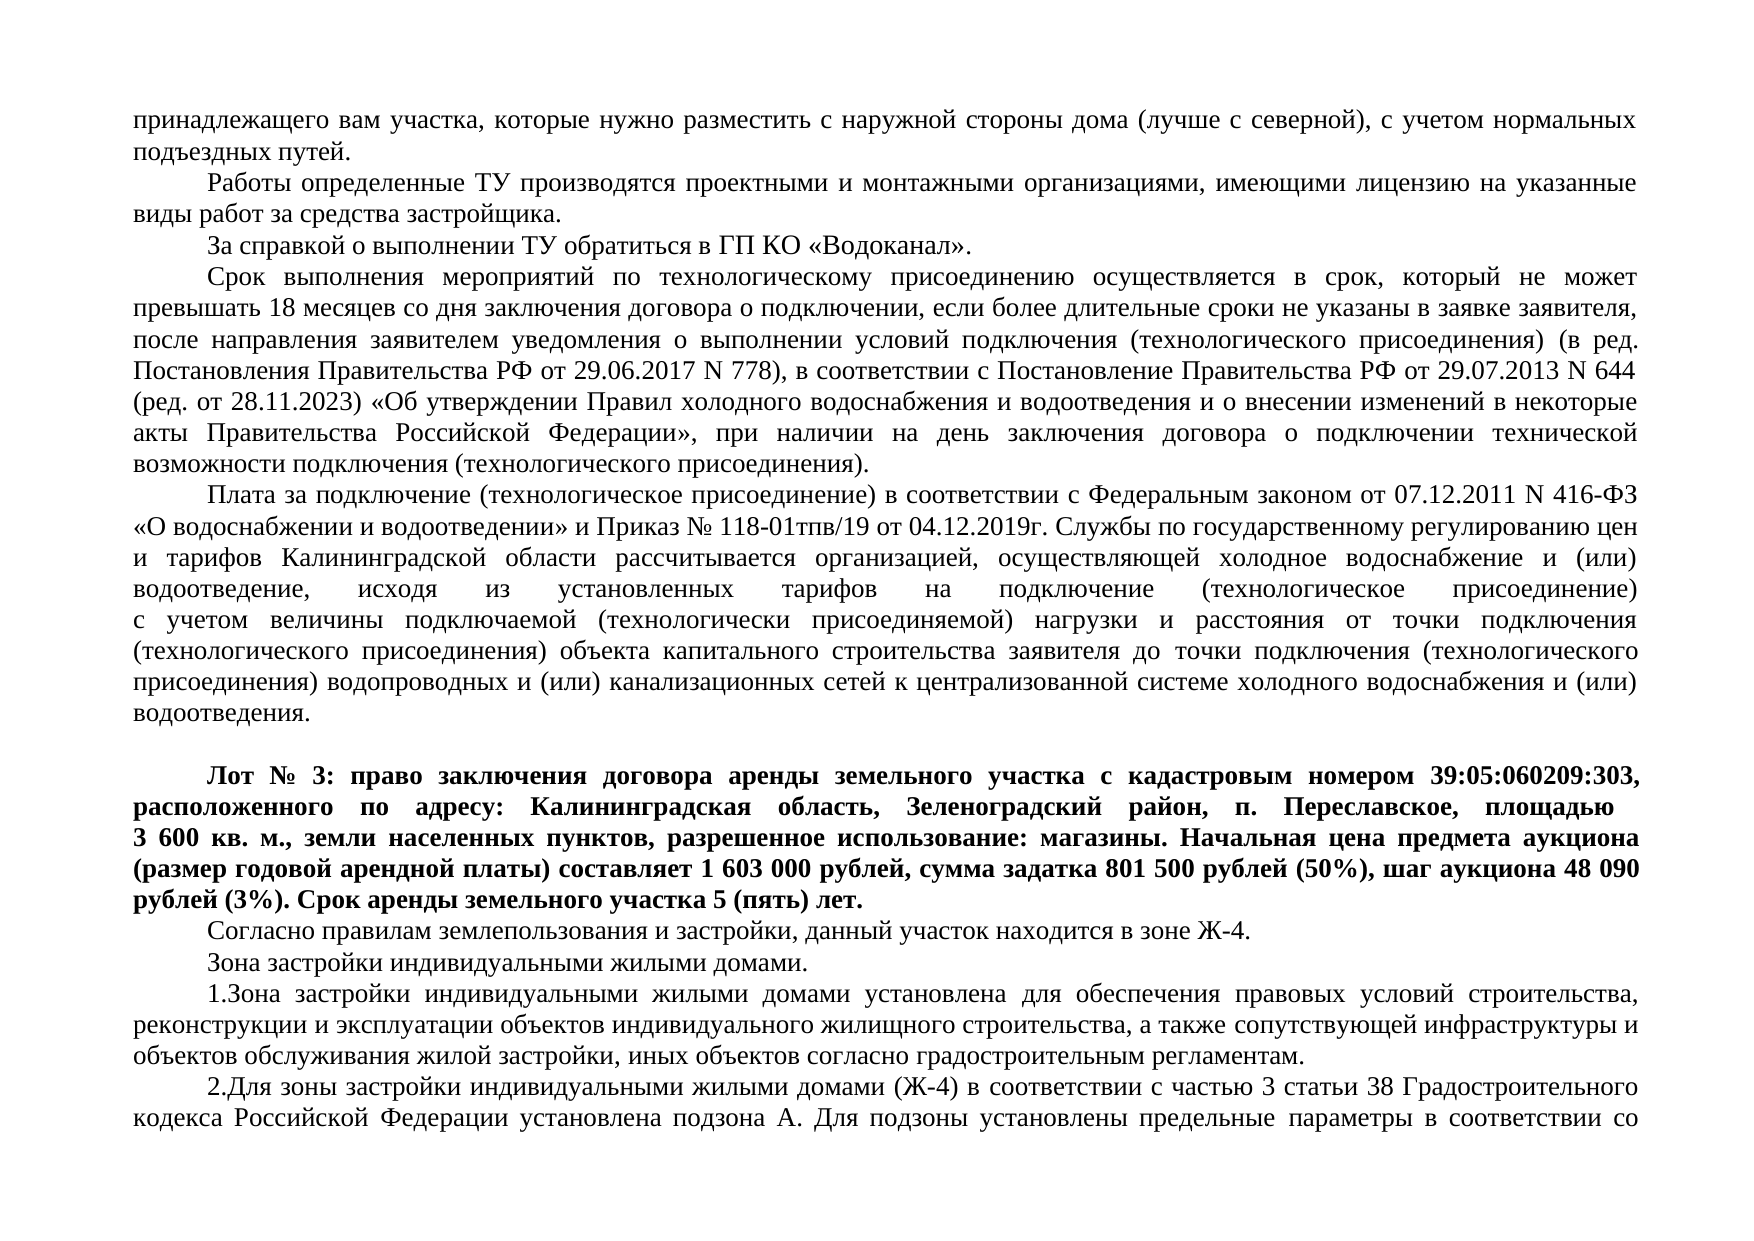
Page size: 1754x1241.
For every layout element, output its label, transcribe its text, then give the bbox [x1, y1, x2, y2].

text Согласно правилам землепользования и застройки, данный участок находится в зоне Ж-4. [133, 914, 1639, 946]
text Зона застройки индивидуальными жилыми домами. [133, 946, 1639, 977]
text Плата за подключение (технологическое присоединение) в соответствии с Федеральным законом от 07.12.2011 N 416-ФЗ «О водоснабжении и водоотведении» и Приказ № 118-01тпв/19 от 04.12.2019г. Службы по государственному регулированию цен и тарифов Калининградской области рассчитывается организацией, осуществляющей холодное водоснабжение и (или) водоотведение, исходя из установленных тарифов на подключение (технологическое присоединение) с учетом величины подключаемой (технологически присоединяемой) нагрузки и расстояния от точки подключения (технологического присоединения) объекта капитального строительства заявителя до точки подключения (технологического присоединения) водопроводных и (или) канализационных сетей к централизованной системе холодного водоснабжения и (или) водоотведения. [133, 478, 1639, 728]
text Работы определенные ТУ производятся проектными и монтажными организациями, имеющими лицензию на указанные виды работ за средства застройщика. [133, 166, 1639, 228]
text Лот № 3: право заключения договора аренды земельного участка с кадастровым номером 39:05:060209:303, расположенного по адресу: Калининградская область, Зеленоградский район, п. Переславское, площадью 3 600 кв. м., земли населенных пунктов, разрешенное использование: магазины. Начальная цена предмета аукциона (размер годовой арендной платы) составляет 1 603 000 рублей, сумма задатка 801 500 рублей (50%), шаг аукциона 48 090 рублей (3%). Срок аренды земельного участка 5 (пять) лет. [133, 759, 1642, 914]
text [133, 103, 1639, 166]
text 1.Зона застройки индивидуальными жилыми домами установлена для обеспечения правовых условий строительства, реконструкции и эксплуатации объектов индивидуального жилищного строительства, а также сопутствующей инфраструктуры и объектов обслуживания жилой застройки, иных объектов согласно градостроительным регламентам. [133, 977, 1639, 1070]
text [133, 1070, 1639, 1132]
text За справкой о выполнении ТУ обратиться в ГП КО «Водоканал». [133, 228, 1639, 260]
text Срок выполнения мероприятий по технологическому присоединению осуществляется в срок, который не может превышать 18 месяцев со дня заключения договора о подключении, если более длительные сроки не указаны в заявке заявителя, после направления заявителем уведомления о выполнении условий подключения (технологического присоединения) (в ред. Постановления Правительства РФ от 29.06.2017 N 778), в соответствии с Постановление Правительства РФ от 29.07.2013 N 644 (ред. от 28.11.2023) «Об утверждении Правил холодного водоснабжения и водоотведения и о внесении изменений в некоторые акты Правительства Российской Федерации», при наличии на день заключения договора о подключении технической возможности подключения (технологического присоединения). [133, 260, 1639, 478]
